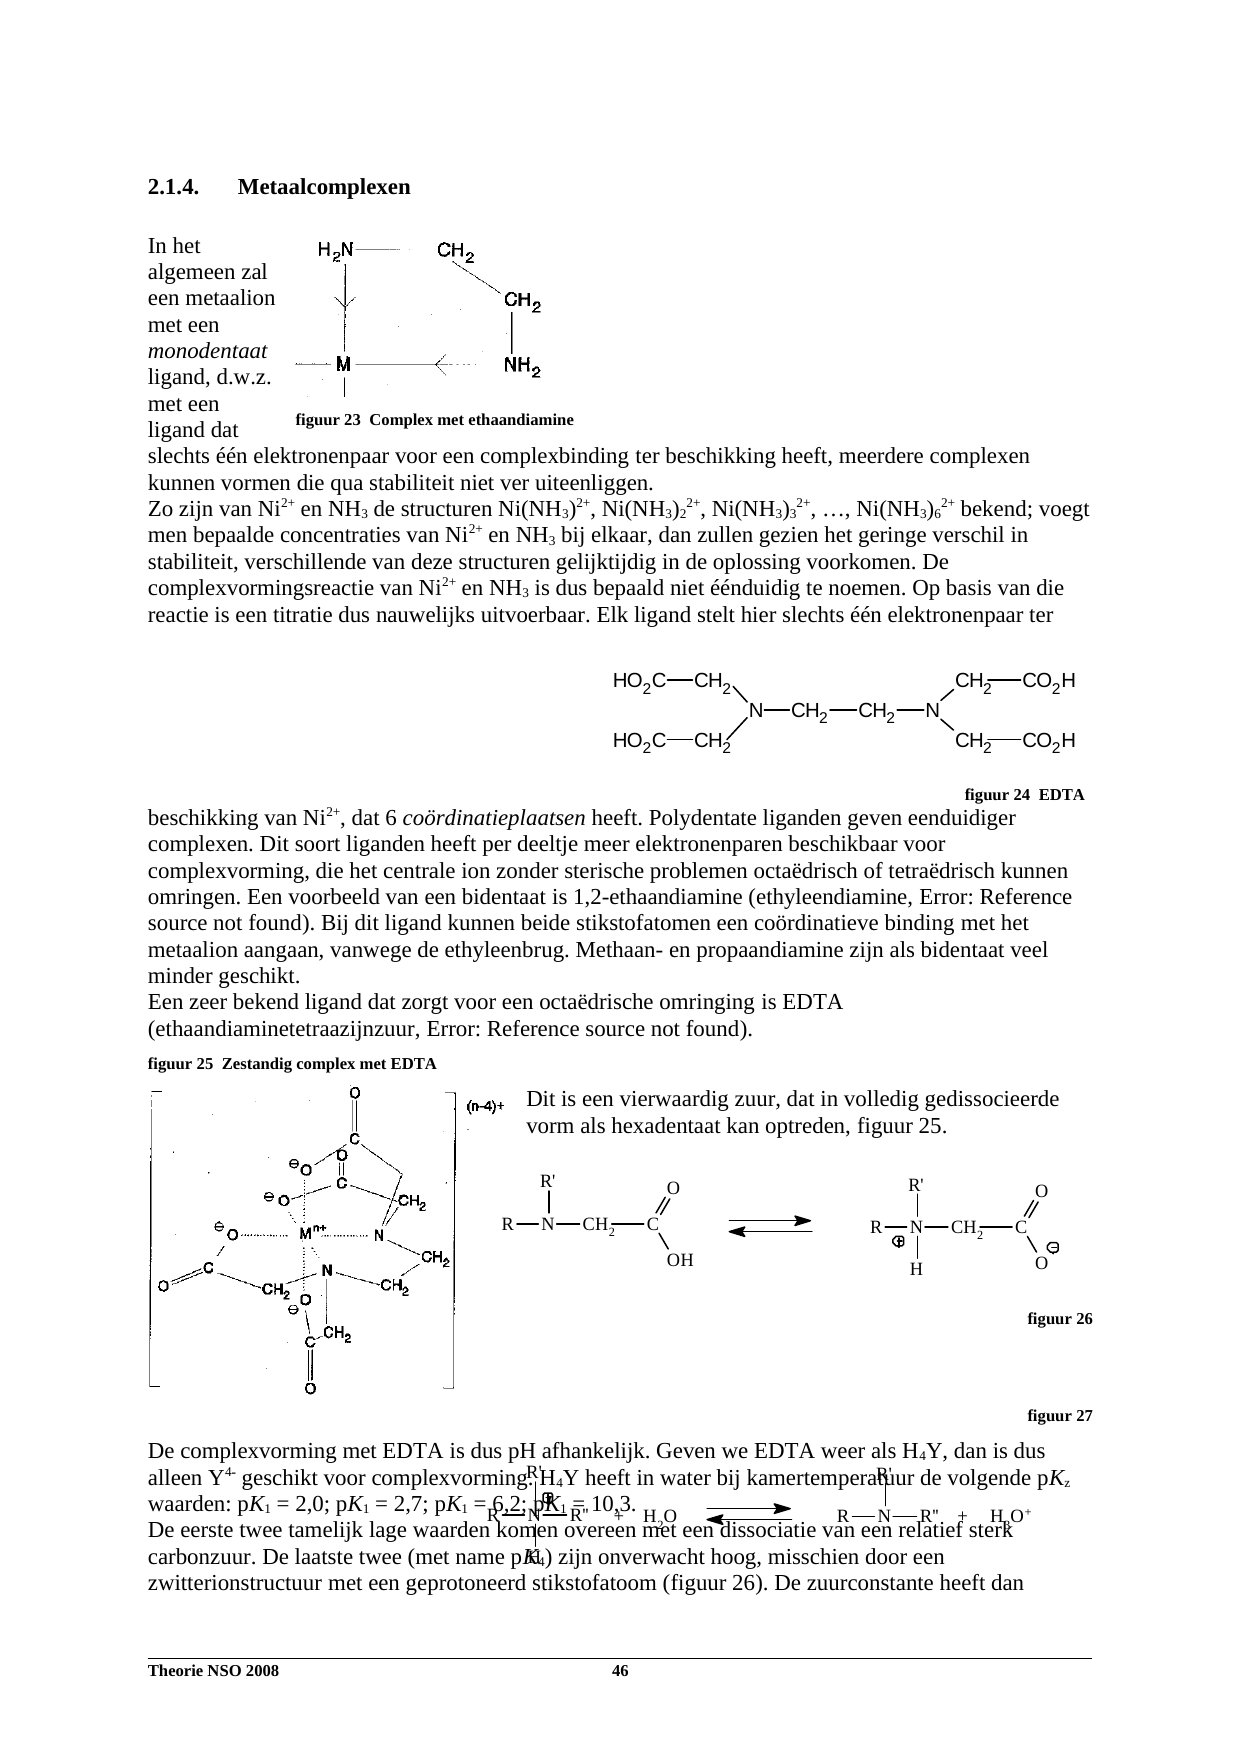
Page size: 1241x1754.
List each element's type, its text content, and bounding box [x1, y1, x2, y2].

text figuur 24 EDTA [140, 785, 1084, 804]
picture [295, 237, 547, 397]
text figuur 23 Complex met ethaandiamine [295, 409, 1240, 429]
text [148, 1516, 1092, 1596]
picture [147, 1084, 508, 1394]
text In het algemeen zal een metaalion met een monodentaat ligand, d.w.z. met een ligand dat slechts één elektronenpaar voor een complexbinding ter beschikking heeft, meerdere complexen kunnen vormen die qua stabiliteit niet ver uiteenliggen. [148, 232, 1092, 495]
subtitle Metaalcomplexen [148, 173, 1092, 199]
text figuur 26 [508, 1151, 1092, 1328]
text figuur 25 Zestandig complex met EDTA [148, 1054, 1092, 1073]
text figuur 27 [148, 1406, 1092, 1425]
text De complexvorming met EDTA is dus pH afhankelijk. Geven we EDTA weer als H4Y, dan is dus alleen Y4 geschikt voor complexvorming. H4Y heeft in water bij kamertemperatuur de volgende pKz waarden: pK1 = 2,0; pK1 = 2,7; pK1 = 6,2; pK1 = 10,3. [148, 1437, 1092, 1516]
